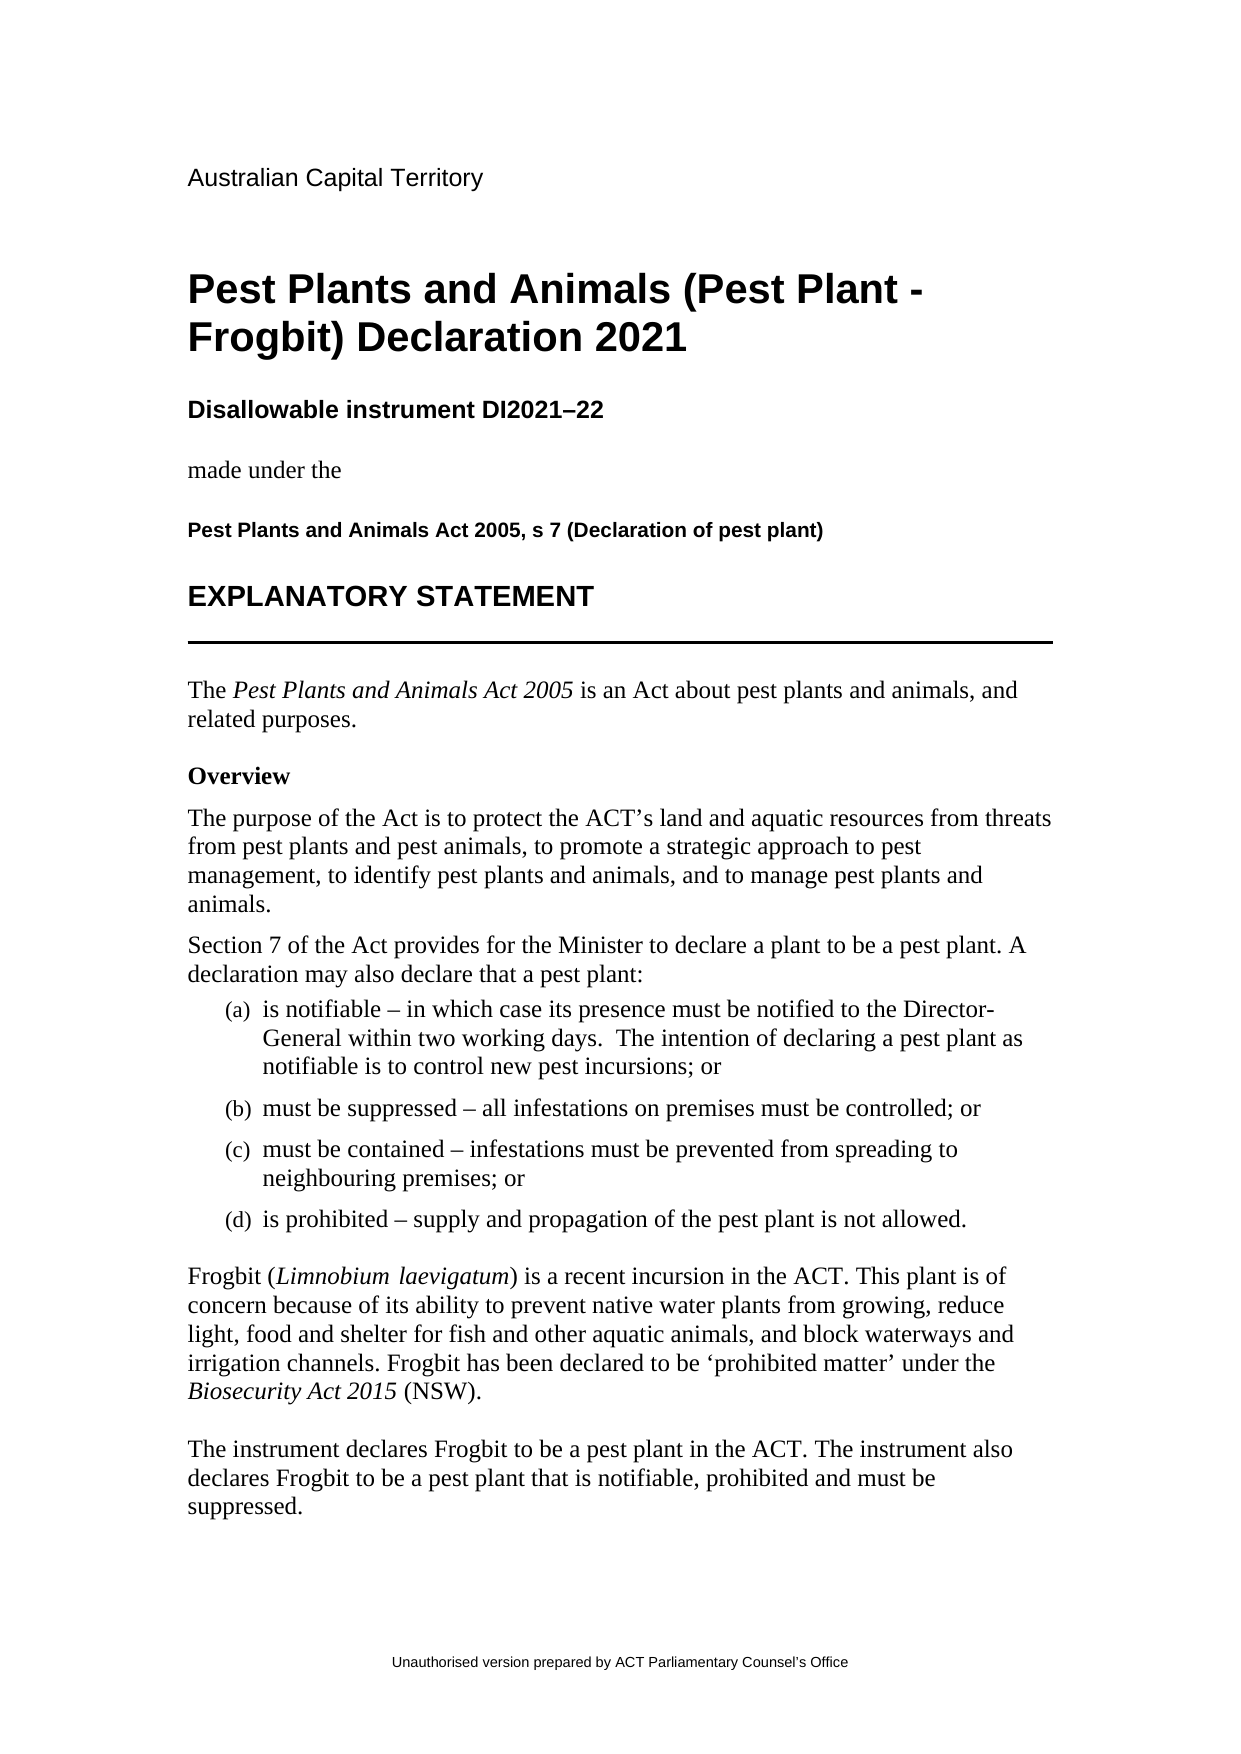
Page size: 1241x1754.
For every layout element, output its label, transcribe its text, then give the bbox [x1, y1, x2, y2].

text EXPLANATORY STATEMENT [187, 579, 994, 612]
list is notifiable – in which case its presence must be notified to the Director-General within two working days. The intention of declaring a pest plant as notifiable is to control new pest incursions; or [225, 994, 1053, 1080]
text The instrument declares Frogbit to be a pest plant in the ACT. The instrument also declares Frogbit to be a pest plant that is notifiable, prohibited and must be suppressed. [187, 1434, 1053, 1520]
text Frogbit (Limnobium laevigatum) is a recent incursion in the ACT. This plant is of concern because of its ability to prevent native water plants from growing, reduce light, food and shelter for fish and other aquatic animals, and block waterways and irrigation channels. Frogbit has been declared to be ‘prohibited matter’ under the Biosecurity Act 2015 (NSW). [187, 1261, 1053, 1405]
text made under the [187, 455, 1053, 484]
text Pest Plants and Animals Act 2005, s 7 (Declaration of pest plant) [187, 517, 1053, 541]
list must be suppressed – all infestations on premises must be controlled; or [225, 1093, 1053, 1121]
list must be contained – infestations must be prevented from spreading to neighbouring premises; or [225, 1134, 1053, 1191]
text Overview [187, 761, 1053, 790]
text Disallowable instrument DI2021–22 [187, 395, 1053, 424]
text The purpose of the Act is to protect the ACT’s land and aquatic resources from threats from pest plants and pest animals, to promote a strategic approach to pest management, to identify pest plants and animals, and to manage pest plants and animals. [187, 803, 1053, 918]
text Section 7 of the Act provides for the Minister to declare a plant to be a pest plant. A declaration may also declare that a pest plant: [187, 930, 1053, 988]
text Pest Plants and Animals (Pest Plant - Frogbit) Declaration 2021 [187, 264, 1053, 360]
list is prohibited – supply and propagation of the pest plant is not allowed. [225, 1204, 1053, 1233]
text Australian Capital Territory [187, 162, 1053, 191]
text The Pest Plants and Animals Act 2005 is an Act about pest plants and animals, and related purposes. [187, 675, 1053, 733]
